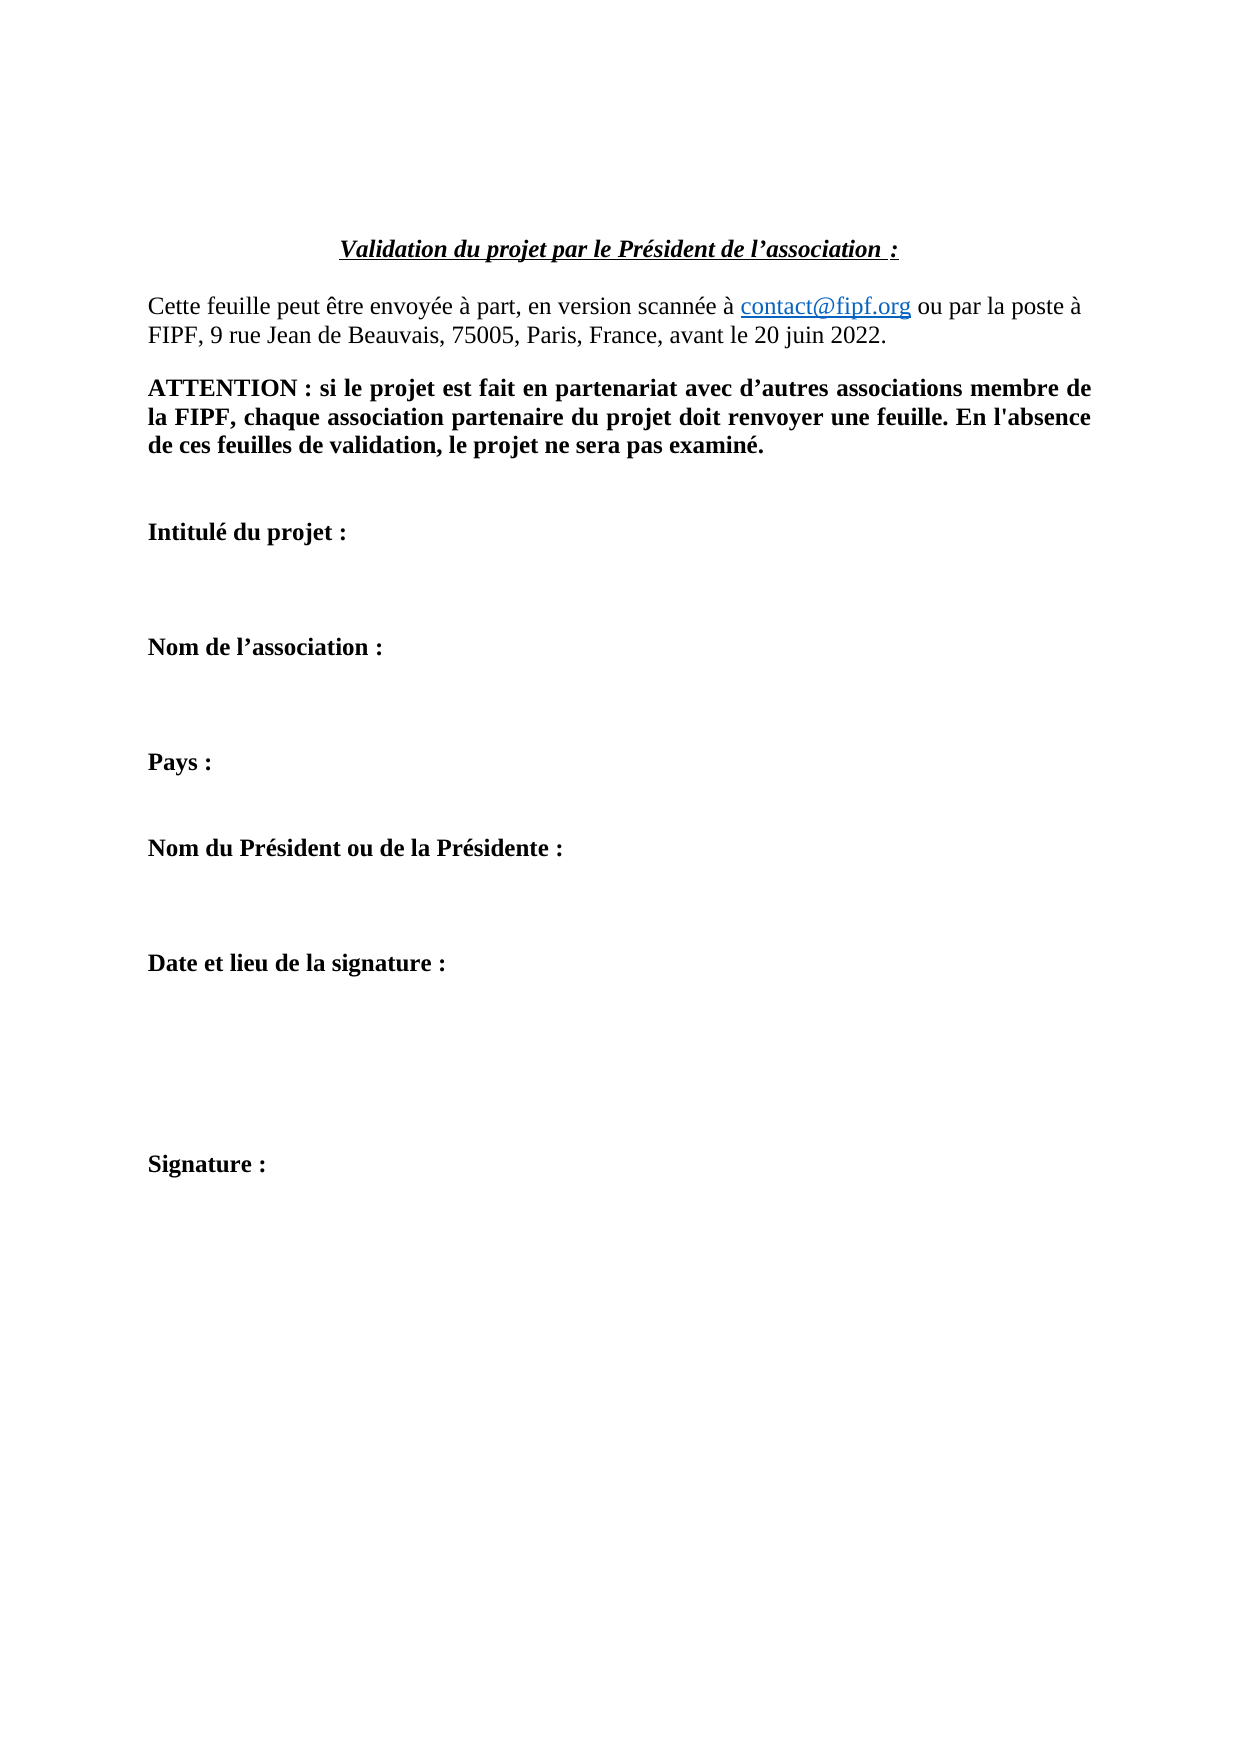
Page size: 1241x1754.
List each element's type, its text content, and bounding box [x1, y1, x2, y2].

text Cette feuille peut être envoyée à part, en version scannée à contact@fipf.org ou par la poste à FIPF, 9 rue Jean de Beauvais, 75005, Paris, France, avant le 20 juin 2022. [148, 291, 1093, 349]
text ATTENTION : si le projet est fait en partenariat avec d’autres associations membre de la FIPF, chaque association partenaire du projet doit renvoyer une feuille. En l'absence de ces feuilles de validation, le projet ne sera pas examiné. [148, 373, 1093, 459]
text Signature : [148, 1149, 1093, 1178]
text Validation du projet par le Président de l’association : [148, 234, 1093, 263]
text Nom du Président ou de la Présidente : [148, 833, 1093, 862]
text Date et lieu de la signature : [148, 948, 1093, 977]
text Pays : [148, 747, 1093, 775]
text Nom de l’association : [148, 632, 1093, 660]
text Intitulé du projet : [148, 517, 1093, 545]
